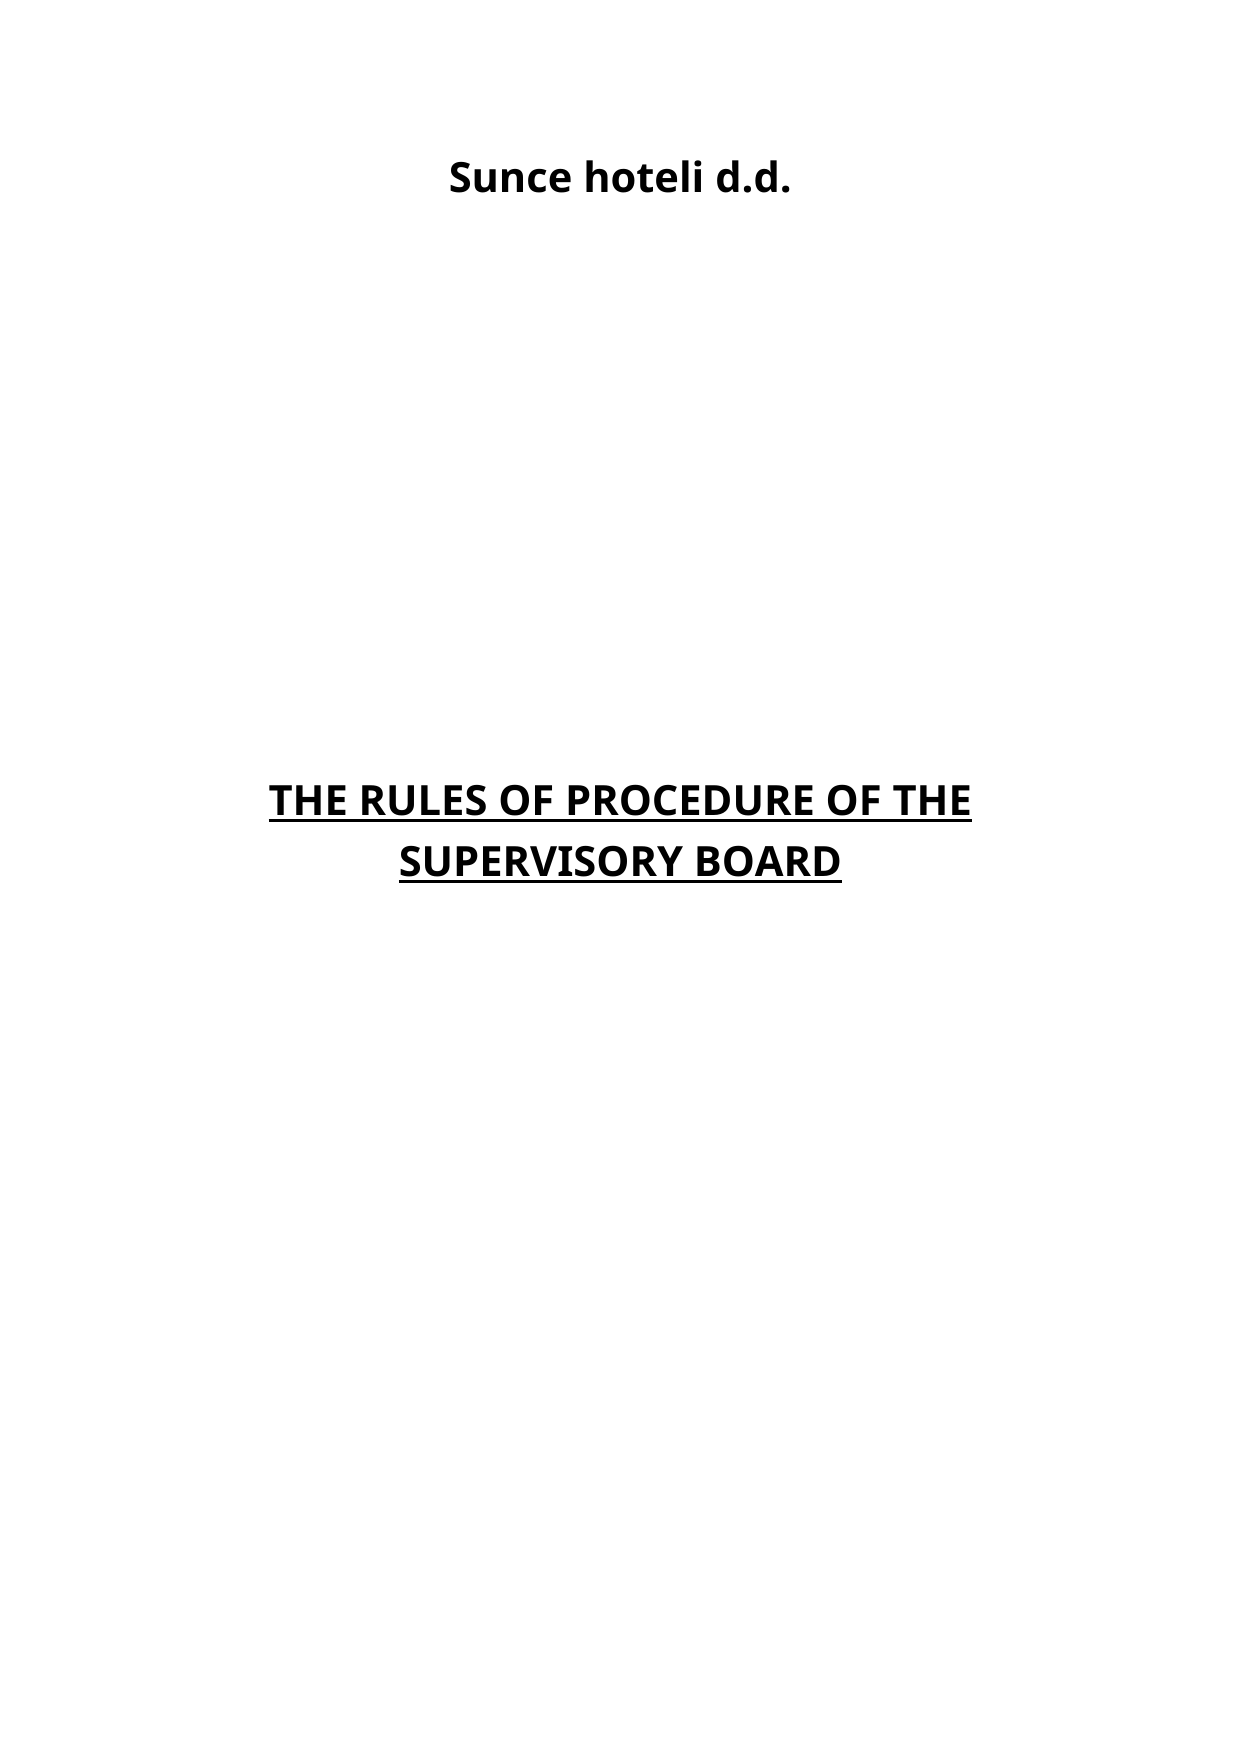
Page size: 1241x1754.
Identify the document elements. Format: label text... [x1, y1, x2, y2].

text THE RULES OF PROCEDURE OF THE SUPERVISORY BOARD [148, 771, 1093, 889]
text Sunce hoteli d.d. [148, 148, 1093, 204]
